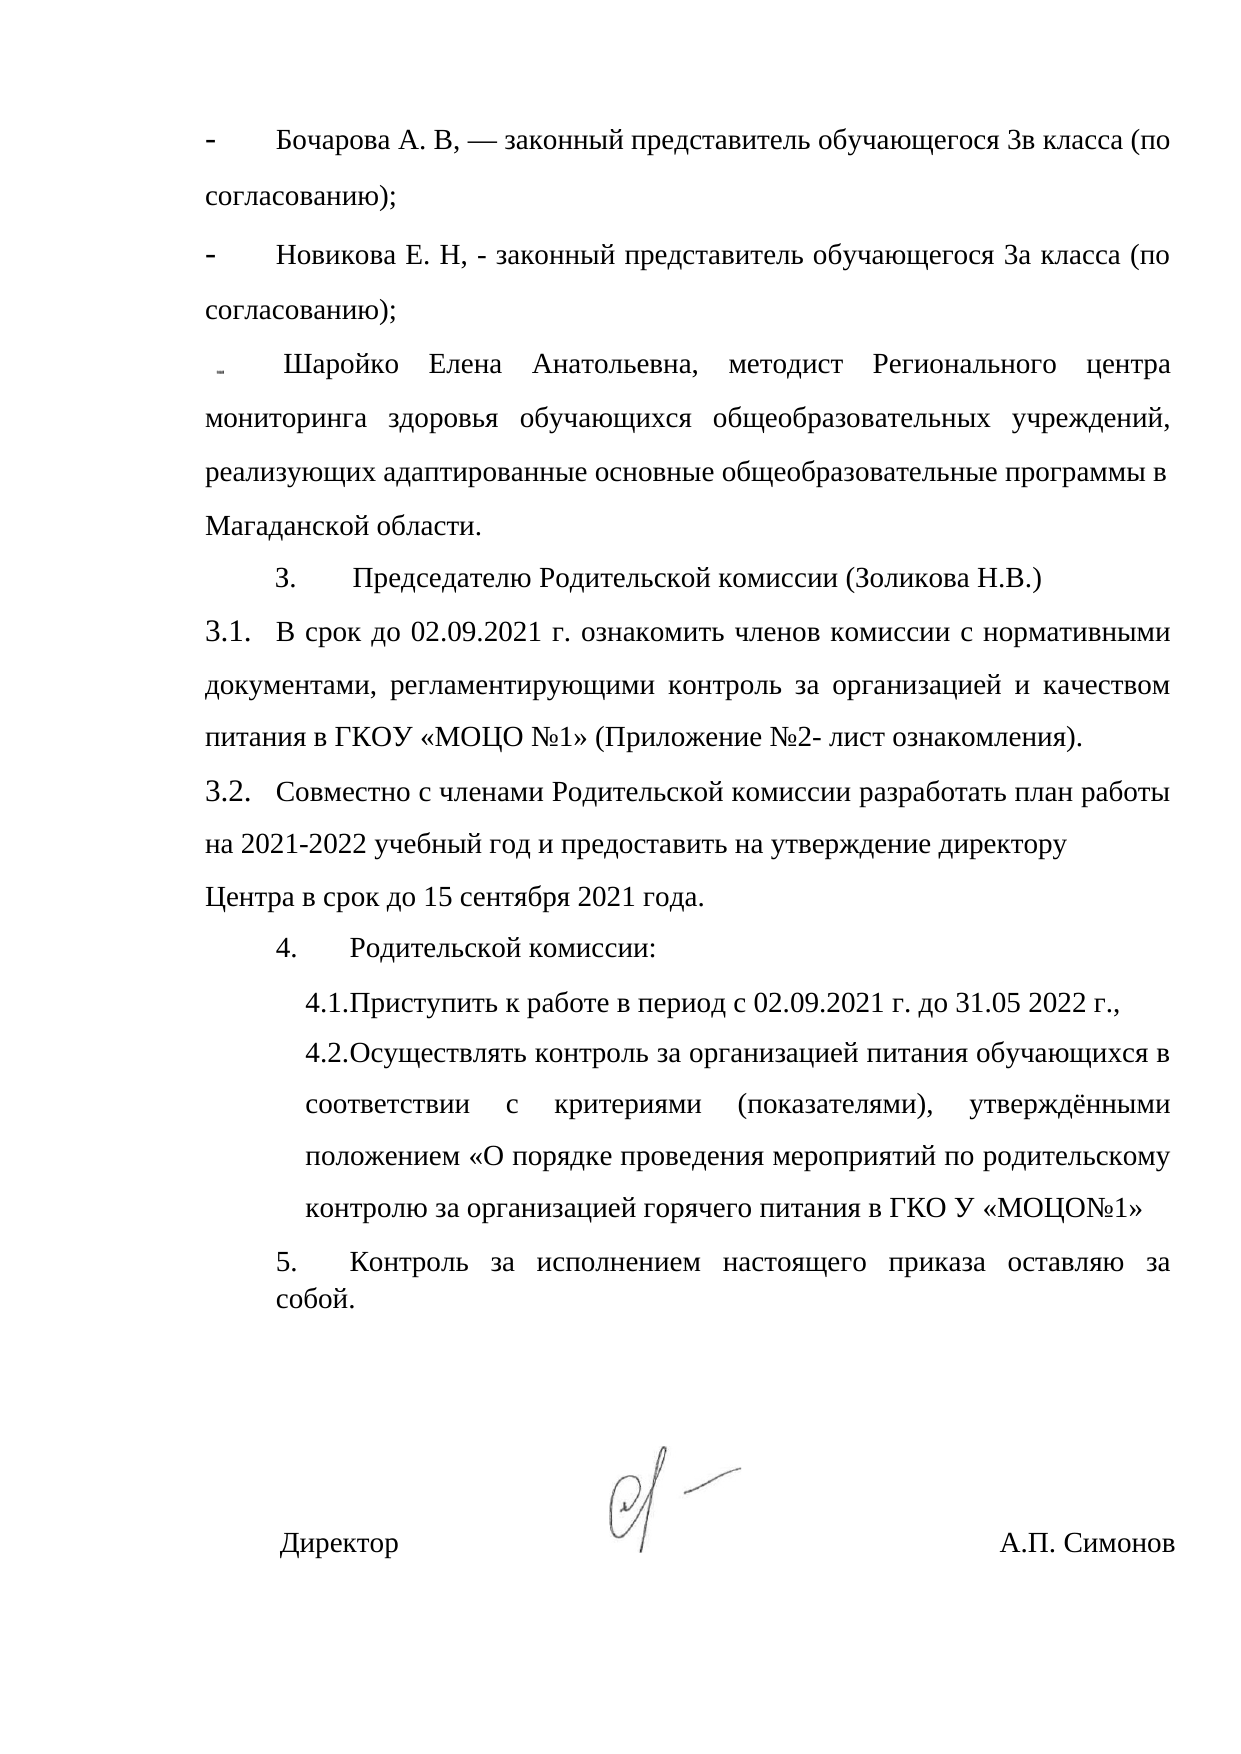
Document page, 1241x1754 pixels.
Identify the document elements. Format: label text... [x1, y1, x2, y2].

list Осуществлять контроль за организацией питания обучающихся в соответствии с критериями (показателями), утверждёнными положением «О порядке проведения мероприятий по родительскому контролю за организацией горячего питания в ГКО У «МОЦО№1» [305, 1035, 1171, 1223]
list Бочарова А. В, — законный представитель обучающегося 3в класса (по согласованию); [205, 118, 1171, 212]
list Новикова Е. Н, - законный представитель обучающегося 3а класса (по согласованию); [205, 233, 1171, 326]
list Родительской комиссии: [276, 931, 1171, 964]
list В срок до 02.09.2021 г. ознакомить членов комиссии с нормативными документами, регламентирующими контроль за организацией и качеством питания в ГКОУ «МОЦО №1» (Приложение №2- лист ознакомления). [205, 612, 1171, 753]
text З. Председателю Родительской комиссии (Золикова Н.В.) [202, 560, 1171, 594]
text Центра в срок до 15 сентября 2021 года. [205, 879, 1171, 912]
text Шаройко Елена Анатольевна, методист Регионального центра мониторинга здоровья обучающихся общеобразовательных учреждений, реализующих адаптированные основные общеобразовательные программы в [205, 346, 1171, 488]
list Контроль за исполнением настоящего приказа оставляю за собой. [276, 1244, 1171, 1315]
list Приступить к работе в период с 02.09.2021 г. до 31.05 2022 г., [305, 985, 1171, 1018]
list Совместно с членами Родительской комиссии разработать план работы на 2021-2022 учебный год и предоставить на утверждение директору [205, 772, 1171, 860]
text Директор А.П. Симонов [202, 1446, 1171, 1559]
text Магаданской области. [205, 508, 1171, 542]
picture [609, 1446, 742, 1553]
